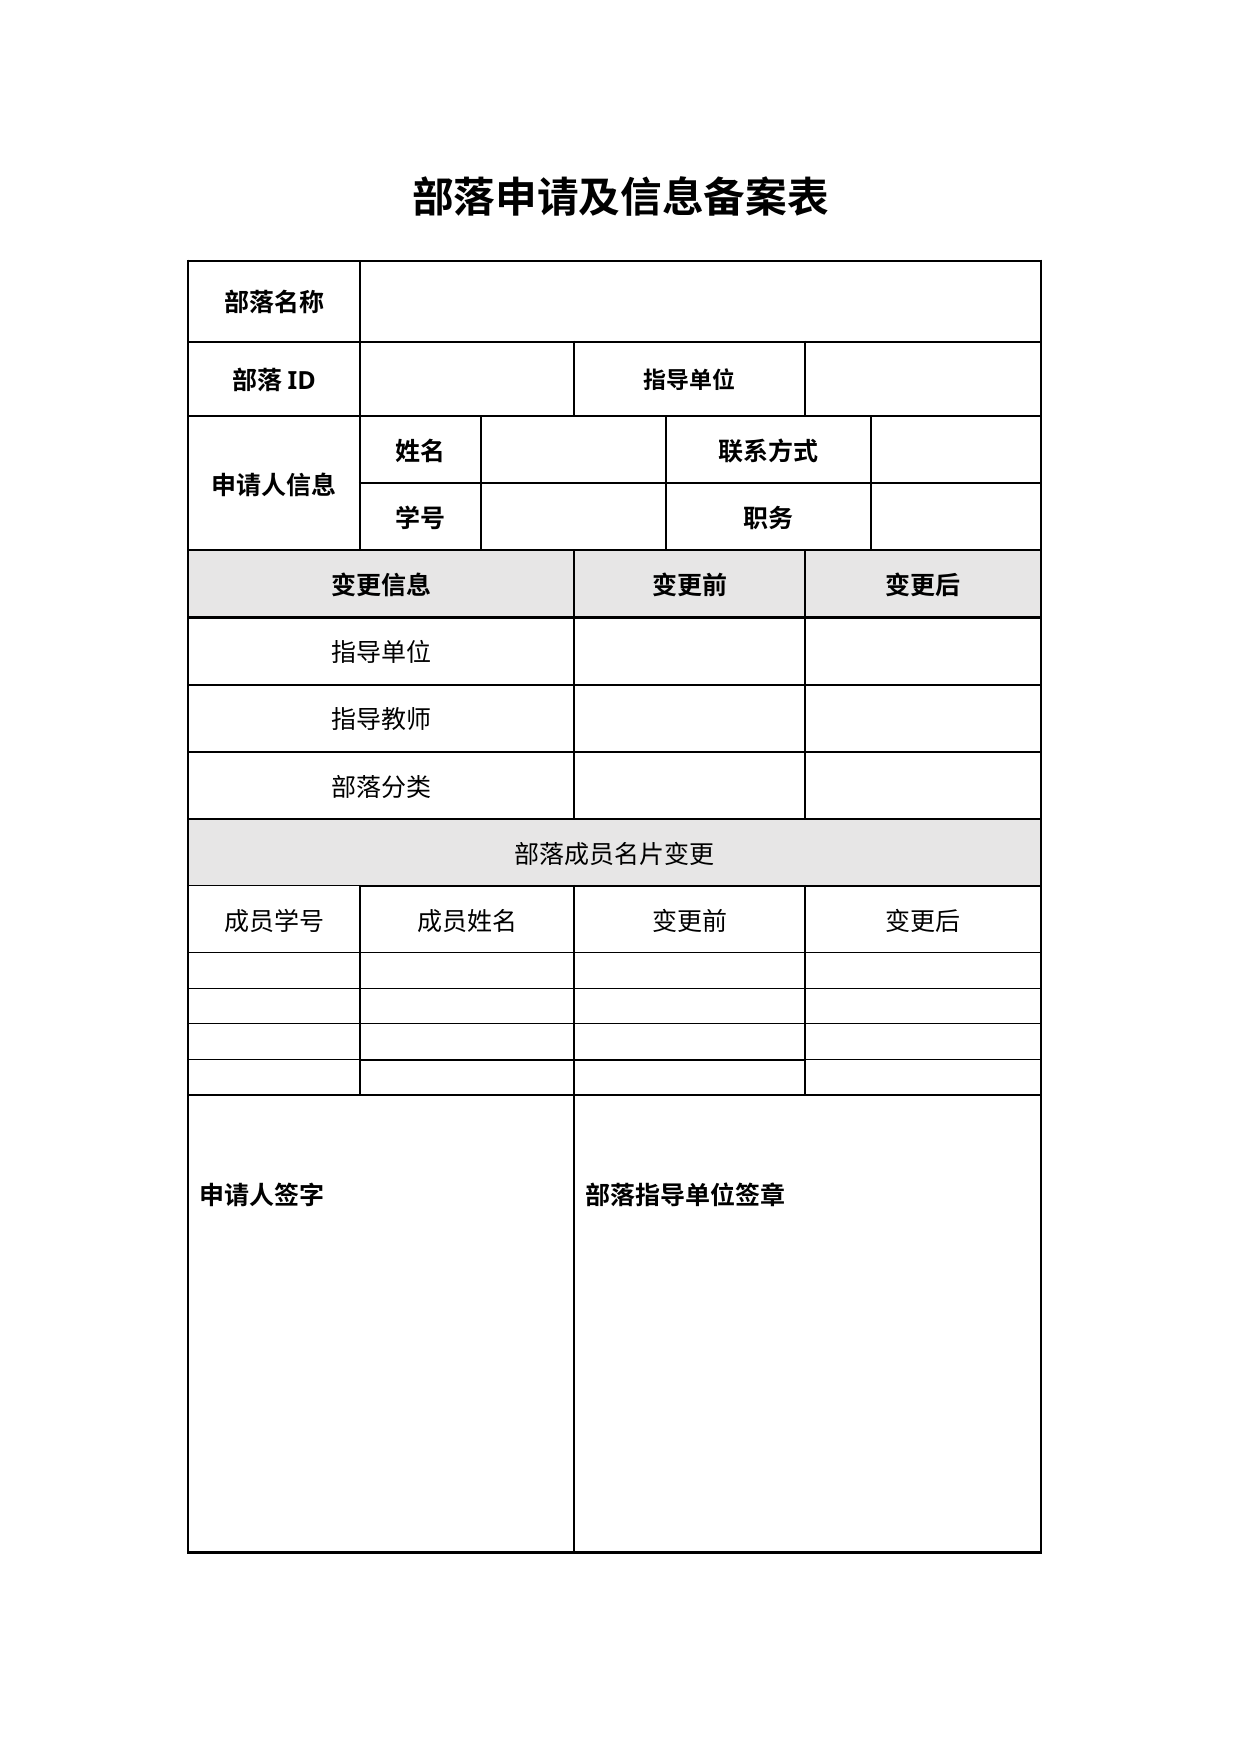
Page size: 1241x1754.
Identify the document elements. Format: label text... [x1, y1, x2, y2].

table_cell 部落成员名片变更 [189, 820, 1040, 885]
table_cell 部落分类 [189, 753, 573, 818]
table_cell [189, 989, 359, 1023]
table_cell [575, 686, 804, 751]
table_cell [575, 619, 804, 683]
table_cell 姓名 [361, 417, 480, 482]
table_cell [872, 484, 1040, 549]
table_cell [575, 953, 804, 987]
table_cell [806, 953, 1040, 987]
table_cell 部落ID [189, 343, 359, 415]
table_cell [806, 753, 1040, 818]
table_cell [361, 1024, 573, 1059]
table_cell [575, 989, 804, 1023]
table_cell [806, 619, 1040, 683]
table_cell 变更前 [575, 551, 804, 616]
table_cell [575, 1061, 804, 1094]
table_cell 部落指导单位签章 年 月 日 [575, 1096, 1040, 1551]
table_cell 成员学号 [189, 886, 359, 952]
table_cell 变更后 [806, 887, 1040, 952]
table_cell [482, 417, 665, 482]
table_cell [361, 343, 573, 415]
text 部落申请及信息备案表 [187, 162, 1053, 227]
table_cell [872, 417, 1040, 482]
table_cell 变更后 [806, 551, 1040, 616]
table_cell [482, 484, 665, 549]
table_cell [189, 1024, 359, 1059]
table_cell 指导教师 [189, 686, 573, 751]
table_cell [575, 1024, 804, 1059]
table_cell 成员姓名 [361, 887, 573, 952]
table_cell 申请人签字 年 月 日 [189, 1096, 573, 1551]
table_cell 变更前 [575, 887, 804, 952]
table_cell 变更信息 [189, 551, 573, 616]
table_header 部落名称 [189, 262, 359, 341]
table_cell 联系方式 [667, 417, 870, 482]
table_cell [806, 686, 1040, 751]
table_cell 职务 [667, 484, 870, 549]
table_cell [361, 1061, 573, 1094]
table_cell [806, 989, 1040, 1023]
table_cell [806, 343, 1040, 415]
table_cell [361, 989, 573, 1023]
table_cell [361, 953, 573, 987]
table_cell 学号 [361, 484, 480, 549]
table_cell [189, 1060, 359, 1094]
table_header [361, 262, 1040, 341]
table_cell 指导单位 [575, 343, 804, 415]
table_cell 指导单位 [189, 619, 573, 683]
table_cell [575, 753, 804, 818]
table_cell [189, 953, 359, 987]
table_cell 申请人信息 [189, 417, 359, 549]
table_cell [806, 1060, 1040, 1094]
table_cell [806, 1024, 1040, 1059]
